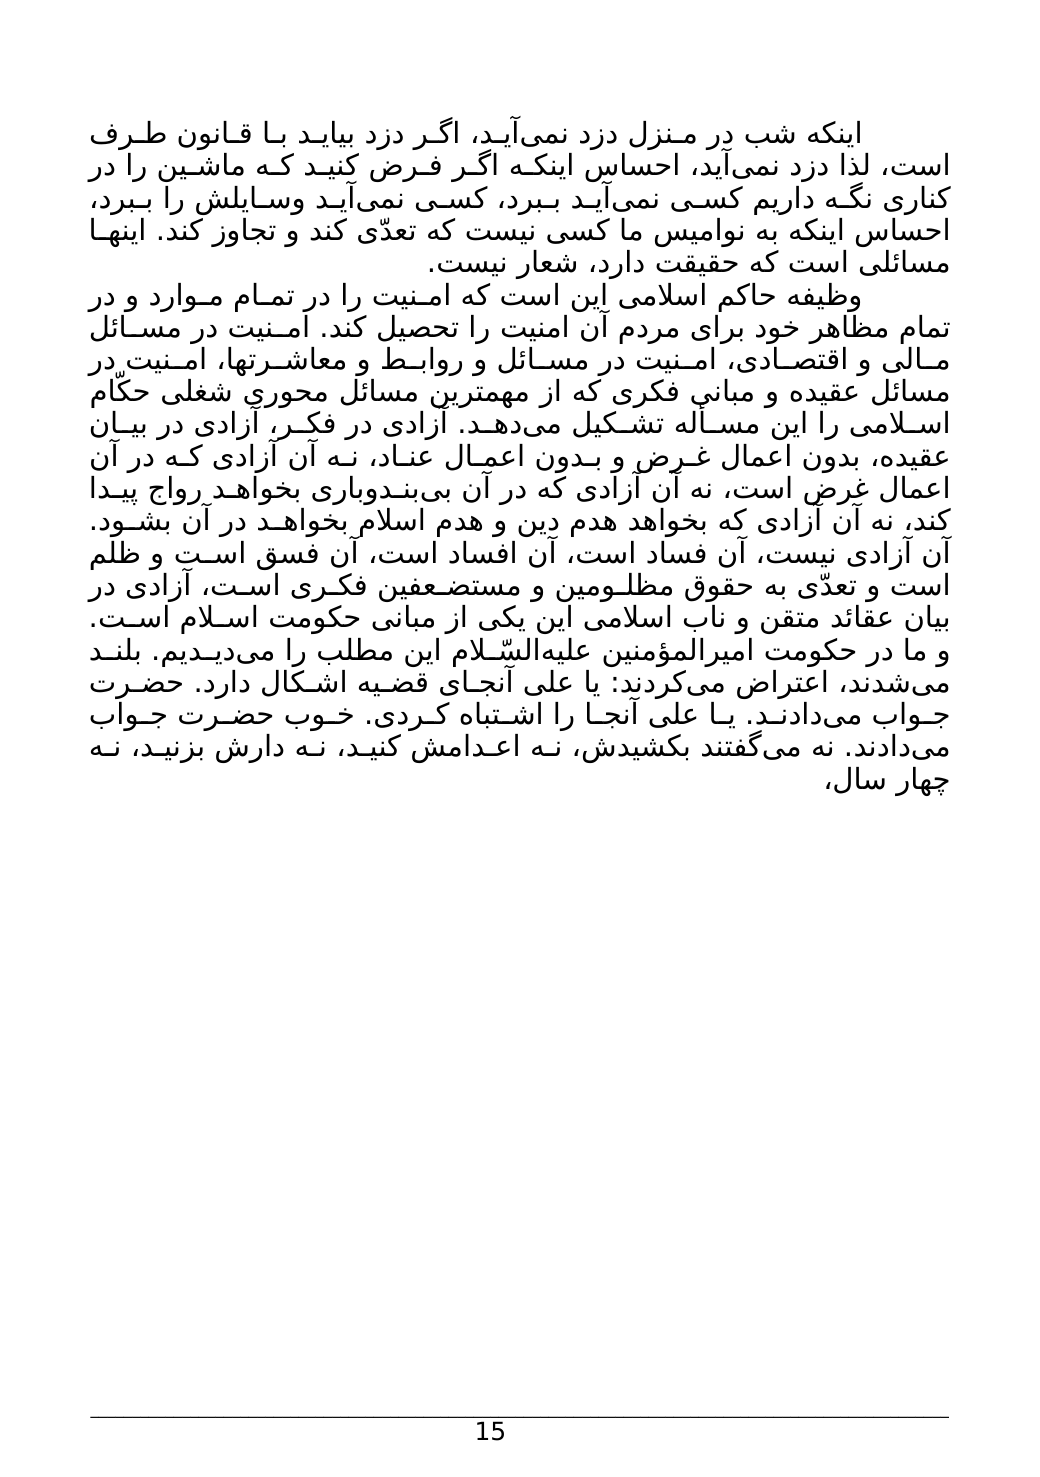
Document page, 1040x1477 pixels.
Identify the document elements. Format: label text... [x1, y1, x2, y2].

text اینكه شب در منزل دزد نمی‌آید، اگر دزد بیاید با قانون طرف است، لذا دزد نمی‌آید، احساس اینكه اگر فرض كنید كه ماشین را در كناری نگه داریم كسی نمی‌آید ببرد، كسی نمی‌آید وسایلش را ببرد، احساس اینكه به نوامیس ما كسی نیست كه تعدّی كند و تجاوز كند. اینها مسائلی است كه حقیقت دارد، شعار نیست. [89, 118, 951, 279]
text وظیفه حاكم اسلامی این است كه امنیت را در تمام موارد و در تمام مظاهر خود برای مردم آن امنیت را تحصیل كند. امنیت در مسائل مالی و اقتصادی، امنیت در مسائل و روابط و معاشرتها، امنیت در مسائل عقیده و مبانی فكری كه از مهمترین مسائل محوری شغلی حكّام اسلامی را این مسأله تشكیل می‌دهد. آزادی در فكر، آزادی در بیان عقیده، بدون اعمال غرض و بدون اعمال عناد، نه آن آزادی كه در آن اعمال غرض است، نه آن آزادی كه در آن بی‌بندوباری بخواهد رواج پیدا كند، نه آن آزادی كه بخواهد هدم دین و هدم اسلام بخواهد در آن بشود. آن آزادی نیست، آن فساد است، آن افساد است، آن فسق است و ظلم است و تعدّی به حقوق مظلومین و مستضعفین فكری است، آزادی در بیان عقائد متقن و ناب اسلامی این یكی از مبانی حكومت اسلام است. و ما در حكومت امیرالمؤمنین علیه‌السّلام این مطلب را می‌دیدیم. بلند می‌شدند، اعتراض می‌كردند: یا علی آنجای قضیه اشكال دارد. حضرت جواب می‌دادند. یا علی آنجا را اشتباه كردی. خوب حضرت جواب می‌دادند. نه می‌گفتند بكشیدش، نه اعدامش كنید، نه دارش بزنید، نه چهار سال، [89, 279, 951, 796]
